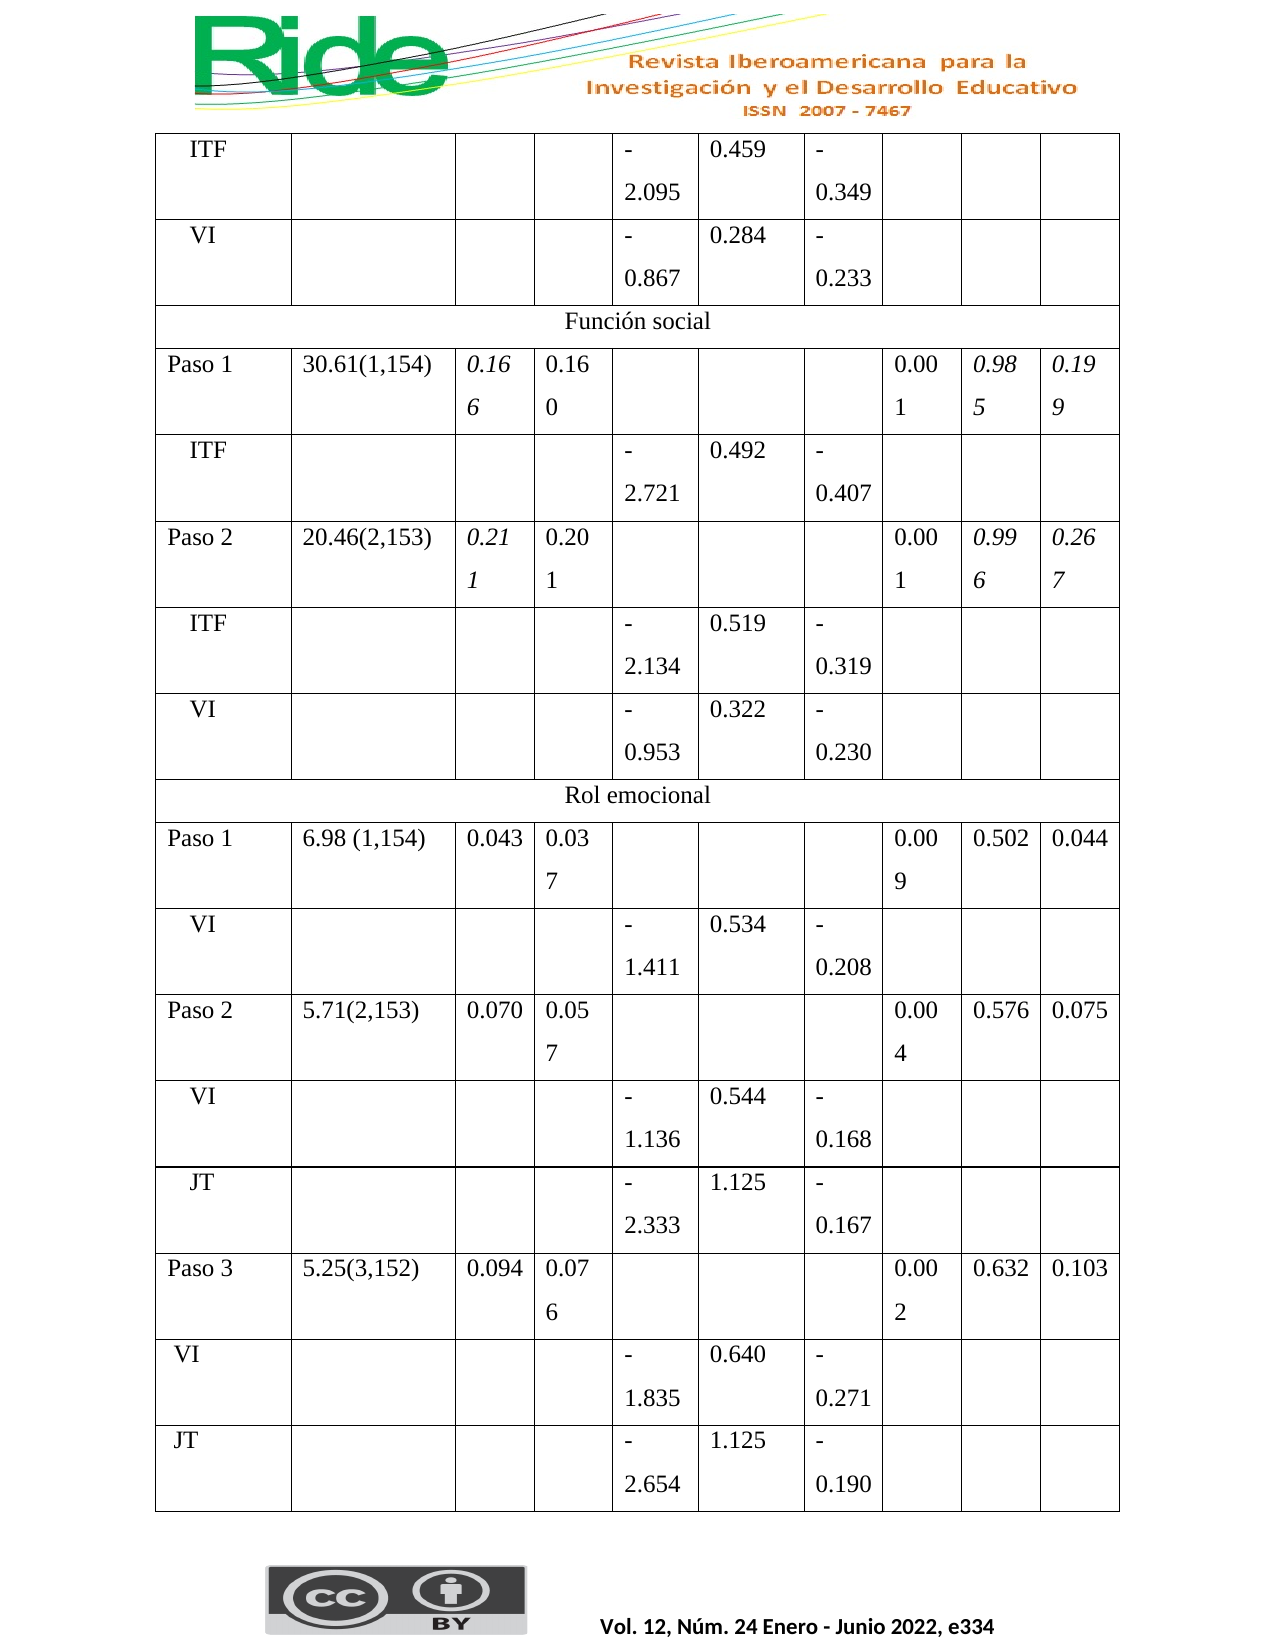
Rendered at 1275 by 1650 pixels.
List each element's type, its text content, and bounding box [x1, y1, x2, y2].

table_cell 0.044 [1041, 823, 1119, 908]
table_cell [805, 522, 882, 607]
table_cell [883, 608, 961, 693]
table_cell [1041, 435, 1119, 521]
table_cell 0.094 [456, 1254, 534, 1338]
table_cell [535, 134, 612, 219]
table_cell VI [156, 909, 291, 994]
table_cell [1041, 694, 1119, 779]
table_cell JT [156, 1168, 291, 1252]
table_cell -2.095 [613, 134, 698, 219]
table_cell ITF [156, 134, 291, 219]
table_cell [1041, 134, 1119, 219]
table_cell [962, 220, 1040, 305]
table_cell [292, 909, 455, 994]
table_cell 0.284 [699, 220, 804, 305]
table_cell [699, 995, 804, 1080]
table_cell 0.199 [1041, 349, 1119, 434]
table_cell [883, 435, 961, 521]
table_cell VI [156, 1081, 291, 1166]
table_cell [613, 522, 698, 607]
table_cell [805, 1254, 882, 1338]
table_cell [883, 220, 961, 305]
table_cell -0.167 [805, 1168, 882, 1252]
table_cell 0.985 [962, 349, 1040, 434]
table_cell Paso 1 [156, 349, 291, 434]
table_cell 0.001 [883, 349, 961, 434]
table_cell 0.076 [535, 1254, 612, 1338]
table_cell [456, 608, 534, 693]
table_cell 1.125 [699, 1168, 804, 1252]
table_cell Paso 2 [156, 995, 291, 1080]
table_cell -2.134 [613, 608, 698, 693]
table_cell ITF [156, 608, 291, 693]
table_cell -0.190 [805, 1426, 882, 1511]
table_cell 0.001 [883, 522, 961, 607]
table_cell 0.519 [699, 608, 804, 693]
table_cell [962, 1081, 1040, 1166]
table_cell [535, 909, 612, 994]
table_cell -1.411 [613, 909, 698, 994]
table_cell [456, 1168, 534, 1252]
table_cell -2.333 [613, 1168, 698, 1252]
table_cell [292, 435, 455, 521]
picture [265, 1565, 528, 1635]
table_cell [292, 1426, 455, 1511]
table_cell [1041, 220, 1119, 305]
table_cell [962, 134, 1040, 219]
table_cell 0.002 [883, 1254, 961, 1338]
table_cell [962, 1426, 1040, 1511]
table_cell VI [156, 694, 291, 779]
table_cell [883, 694, 961, 779]
table_cell 0.267 [1041, 522, 1119, 607]
table_cell 0.459 [699, 134, 804, 219]
table_cell JT [156, 1426, 291, 1511]
table_cell VI [156, 1340, 291, 1424]
table_cell Paso 3 [156, 1254, 291, 1338]
table_cell [1041, 1340, 1119, 1424]
table_cell 0.492 [699, 435, 804, 521]
table_cell 0.009 [883, 823, 961, 908]
table_cell 5.25(3,152) [292, 1254, 455, 1338]
table_cell [805, 995, 882, 1080]
table_cell [883, 1340, 961, 1424]
table_cell [613, 1254, 698, 1338]
table_cell [292, 1340, 455, 1424]
table_cell -0.953 [613, 694, 698, 779]
table_cell [962, 694, 1040, 779]
table_cell -0.271 [805, 1340, 882, 1424]
table_cell [535, 608, 612, 693]
table_cell [456, 1426, 534, 1511]
table_cell [456, 909, 534, 994]
table_cell [883, 1081, 961, 1166]
table_cell [883, 134, 961, 219]
table_cell 0.544 [699, 1081, 804, 1166]
picture [194, 14, 1081, 119]
table_cell [456, 694, 534, 779]
table_cell [535, 435, 612, 521]
table_cell -1.835 [613, 1340, 698, 1424]
table_cell [1041, 608, 1119, 693]
table_cell 0.632 [962, 1254, 1040, 1338]
table_cell ITF [156, 435, 291, 521]
table_cell [456, 1340, 534, 1424]
table_cell VI [156, 220, 291, 305]
table_cell 30.61(1,154) [292, 349, 455, 434]
table_cell [292, 220, 455, 305]
table_cell 0.534 [699, 909, 804, 994]
table_cell [292, 608, 455, 693]
table_cell 0.640 [699, 1340, 804, 1424]
table_cell [962, 909, 1040, 994]
table_cell [456, 220, 534, 305]
table_cell [699, 349, 804, 434]
table_cell [456, 1081, 534, 1166]
table_cell [292, 1168, 455, 1252]
table_cell [535, 694, 612, 779]
table_cell 0.211 [456, 522, 534, 607]
table_cell -0.867 [613, 220, 698, 305]
table_cell [535, 1340, 612, 1424]
table_cell 0.166 [456, 349, 534, 434]
table_cell 0.037 [535, 823, 612, 908]
table_cell [1041, 1081, 1119, 1166]
table_cell [456, 134, 534, 219]
table_cell [292, 1081, 455, 1166]
table_cell [1041, 1168, 1119, 1252]
table_cell Función social [156, 306, 1119, 348]
table_cell [292, 694, 455, 779]
table_cell [613, 349, 698, 434]
table_cell 5.71(2,153) [292, 995, 455, 1080]
table_cell 0.004 [883, 995, 961, 1080]
table_cell -0.208 [805, 909, 882, 994]
table_cell 0.201 [535, 522, 612, 607]
table_cell [962, 1340, 1040, 1424]
table_cell [292, 134, 455, 219]
table_cell -2.654 [613, 1426, 698, 1511]
table_cell [962, 435, 1040, 521]
table_cell [535, 220, 612, 305]
table_cell [535, 1168, 612, 1252]
table_cell [1041, 1426, 1119, 1511]
table_cell -0.319 [805, 608, 882, 693]
table_cell 0.057 [535, 995, 612, 1080]
table_cell [456, 435, 534, 521]
table_cell [962, 1168, 1040, 1252]
table_cell [883, 1168, 961, 1252]
table_cell -0.233 [805, 220, 882, 305]
table_cell Paso 2 [156, 522, 291, 607]
table_cell -0.168 [805, 1081, 882, 1166]
table_cell [883, 1426, 961, 1511]
table_cell [699, 823, 804, 908]
table_cell -0.349 [805, 134, 882, 219]
table_cell -2.721 [613, 435, 698, 521]
table_cell [535, 1426, 612, 1511]
table_cell [962, 608, 1040, 693]
table_cell [613, 995, 698, 1080]
table_cell Paso 1 [156, 823, 291, 908]
table_cell [699, 522, 804, 607]
table_cell [805, 349, 882, 434]
table_cell [613, 823, 698, 908]
table_cell -1.136 [613, 1081, 698, 1166]
table_cell 0.502 [962, 823, 1040, 908]
table_cell 0.322 [699, 694, 804, 779]
table_cell -0.407 [805, 435, 882, 521]
table_cell [699, 1254, 804, 1338]
table_cell [805, 823, 882, 908]
table_cell 0.160 [535, 349, 612, 434]
table_cell 6.98 (1,154) [292, 823, 455, 908]
table_cell 0.576 [962, 995, 1040, 1080]
table_cell 0.103 [1041, 1254, 1119, 1338]
table_cell 0.070 [456, 995, 534, 1080]
table_cell -0.230 [805, 694, 882, 779]
table_cell 0.996 [962, 522, 1040, 607]
table_cell [535, 1081, 612, 1166]
table_cell [883, 909, 961, 994]
table_cell 20.46(2,153) [292, 522, 455, 607]
table_cell 1.125 [699, 1426, 804, 1511]
table_cell 0.075 [1041, 995, 1119, 1080]
table_cell Rol emocional [156, 780, 1119, 822]
table_cell 0.043 [456, 823, 534, 908]
table_cell [1041, 909, 1119, 994]
